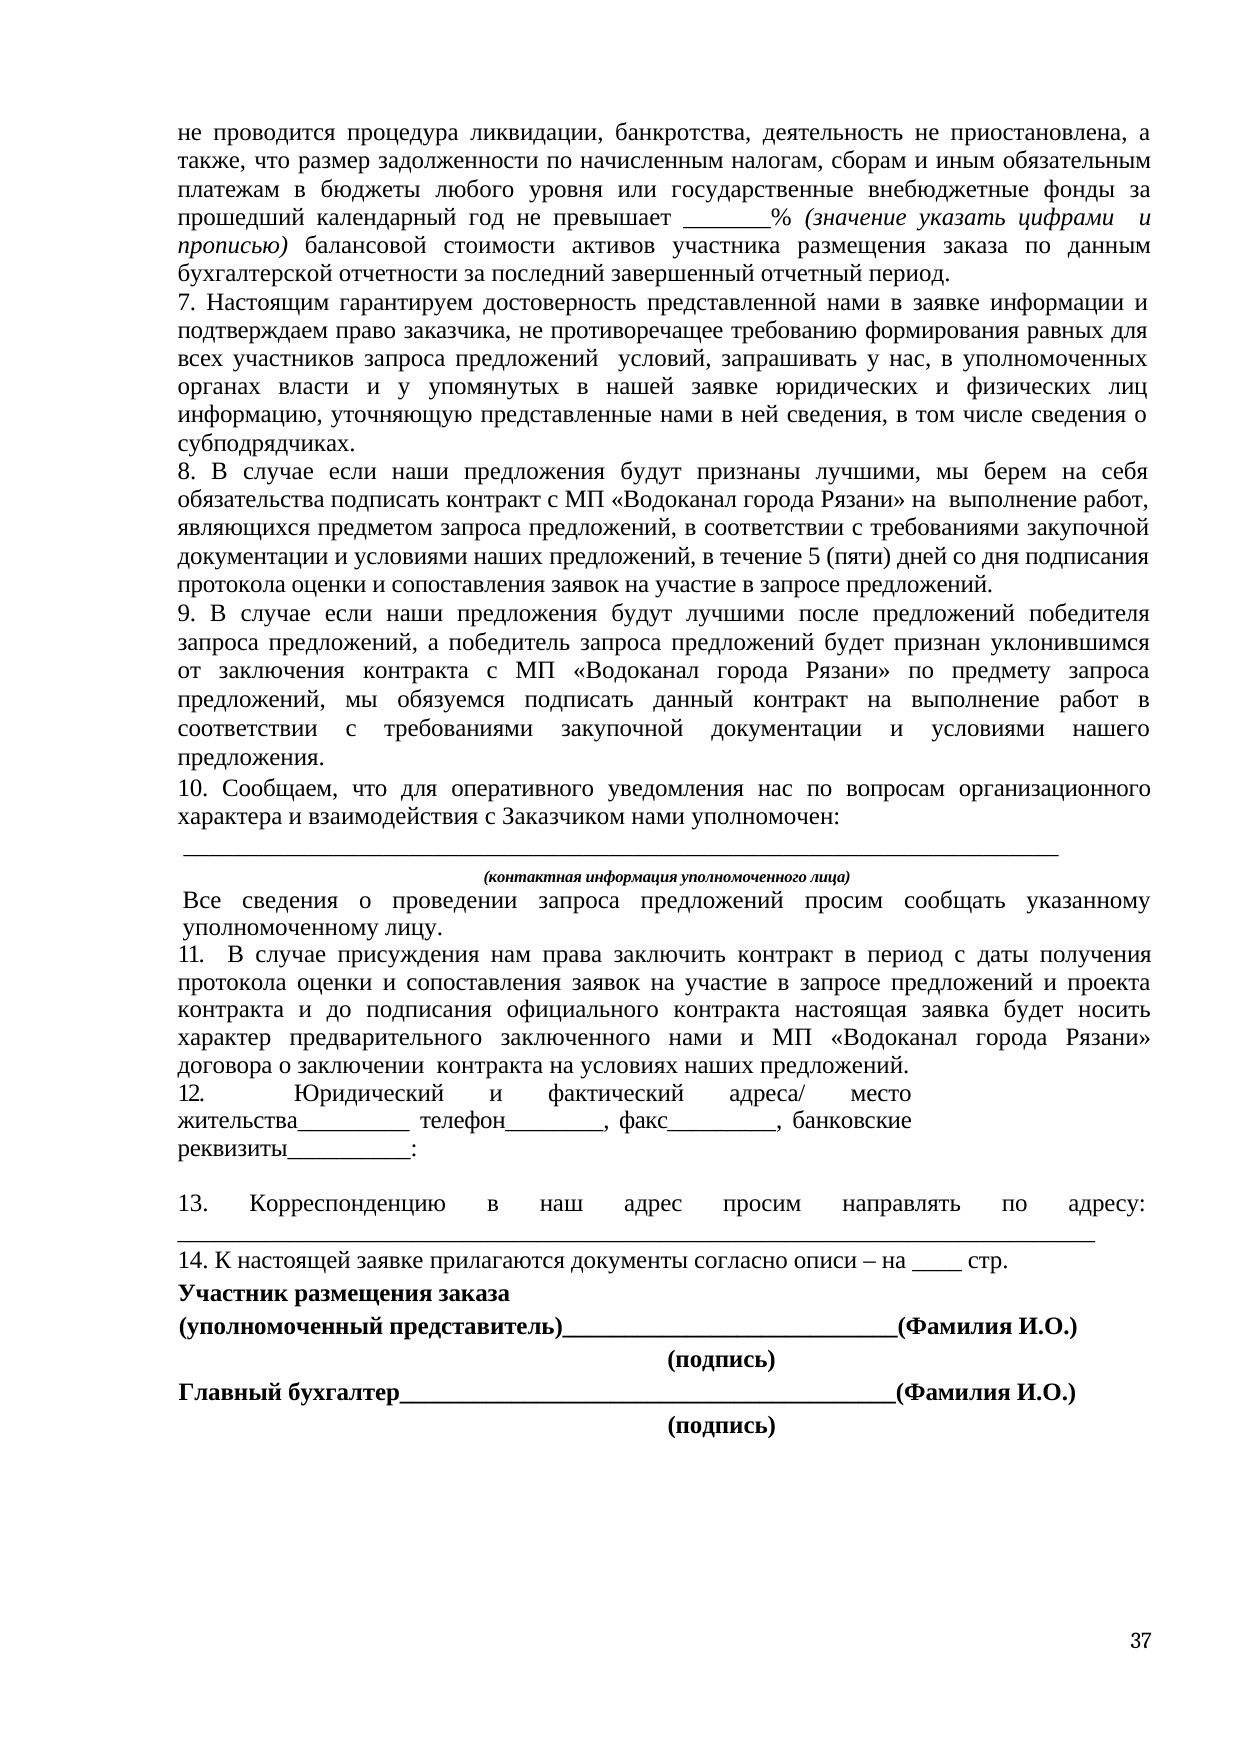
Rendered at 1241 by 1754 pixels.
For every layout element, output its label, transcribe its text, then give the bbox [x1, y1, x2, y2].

text ______________________________________________________________________ [183, 831, 1152, 859]
text 8. В случае если наши предложения будут признаны лучшими, мы берем на себя обязательства подписать контракт с МП «Водоканал города Рязани» на выполнение работ, являющихся предметом запроса предложений, в соответствии с требованиями закупочной документации и условиями наших предложений, в течение 5 (пяти) дней со дня подписания протокола оценки и сопоставления заявок на участие в запросе предложений. [177, 457, 1150, 598]
text 11. В случае присуждения нам права заключить контракт в период с даты получения протокола оценки и сопоставления заявок на участие в запросе предложений и проекта контракта и до подписания официального контракта настоящая заявка будет носить характер предварительного заключенного нами и МП «Водоканал города Рязани» договора о заключении контракта на условиях наших предложений. [177, 940, 1152, 1079]
text (подпись) [667, 1344, 1152, 1373]
text (контактная информация уполномоченного лица) [182, 862, 1152, 888]
text Участник размещения заказа [177, 1278, 1152, 1307]
list 7. Настоящим гарантируем достоверность представленной нами в заявке информации и подтверждаем право заказчика, не противоречащее требованию формирования равных для всех участников запроса предложений условий, запрашивать у нас, в уполномоченных органах власти и у упомянутых в нашей заявке юридических и физических лиц информацию, уточняющую представленные нами в ней сведения, в том числе сведения о субподрядчиках. [177, 287, 1148, 457]
text 14. К настоящей заявке прилагаются документы согласно описи – на ____ стр. [177, 1245, 1152, 1274]
text (подпись) [667, 1410, 1152, 1439]
text (уполномоченный представитель)___________________________(Фамилия И.О.) [178, 1311, 1152, 1340]
list 9. В случае если наши предложения будут лучшими после предложений победителя запроса предложений, а победитель запроса предложений будет признан уклонившимся от заключения контракта с МП «Водоканал города Рязани» по предмету запроса предложений, мы обязуемся подписать данный контракт на выполнение работ в соответствии с требованиями закупочной документации и условиями нашего предложения. [177, 598, 1150, 771]
text 12. Юридический и фактический адреса/ место жительства_________ телефон________, факс_________, банковские реквизиты__________: [177, 1079, 912, 1162]
text не проводится процедура ликвидации, банкротства, деятельность не приостановлена, а также, что размер задолженности по начисленным налогам, сборам и иным обязательным платежам в бюджеты любого уровня или государственные внебюджетные фонды за прошедший календарный год не превышает _______% (значение указать цифрами и прописью) балансовой стоимости активов участника размещения заказа по данным бухгалтерской отчетности за последний завершенный отчетный период. [177, 118, 1152, 287]
text Все сведения о проведении запроса предложений просим сообщать указанному уполномоченному лицу. [182, 888, 1152, 940]
text Главный бухгалтер________________________________________(Фамилия И.О.) [178, 1377, 1152, 1406]
text 13. Корреспонденцию в наш адрес просим направлять по адресу: __________________________________________________________________________ [177, 1190, 1146, 1245]
text 10. Сообщаем, что для оперативного уведомления нас по вопросам организационного характера и взаимодействия с Заказчиком нами уполномочен: [177, 774, 1152, 830]
